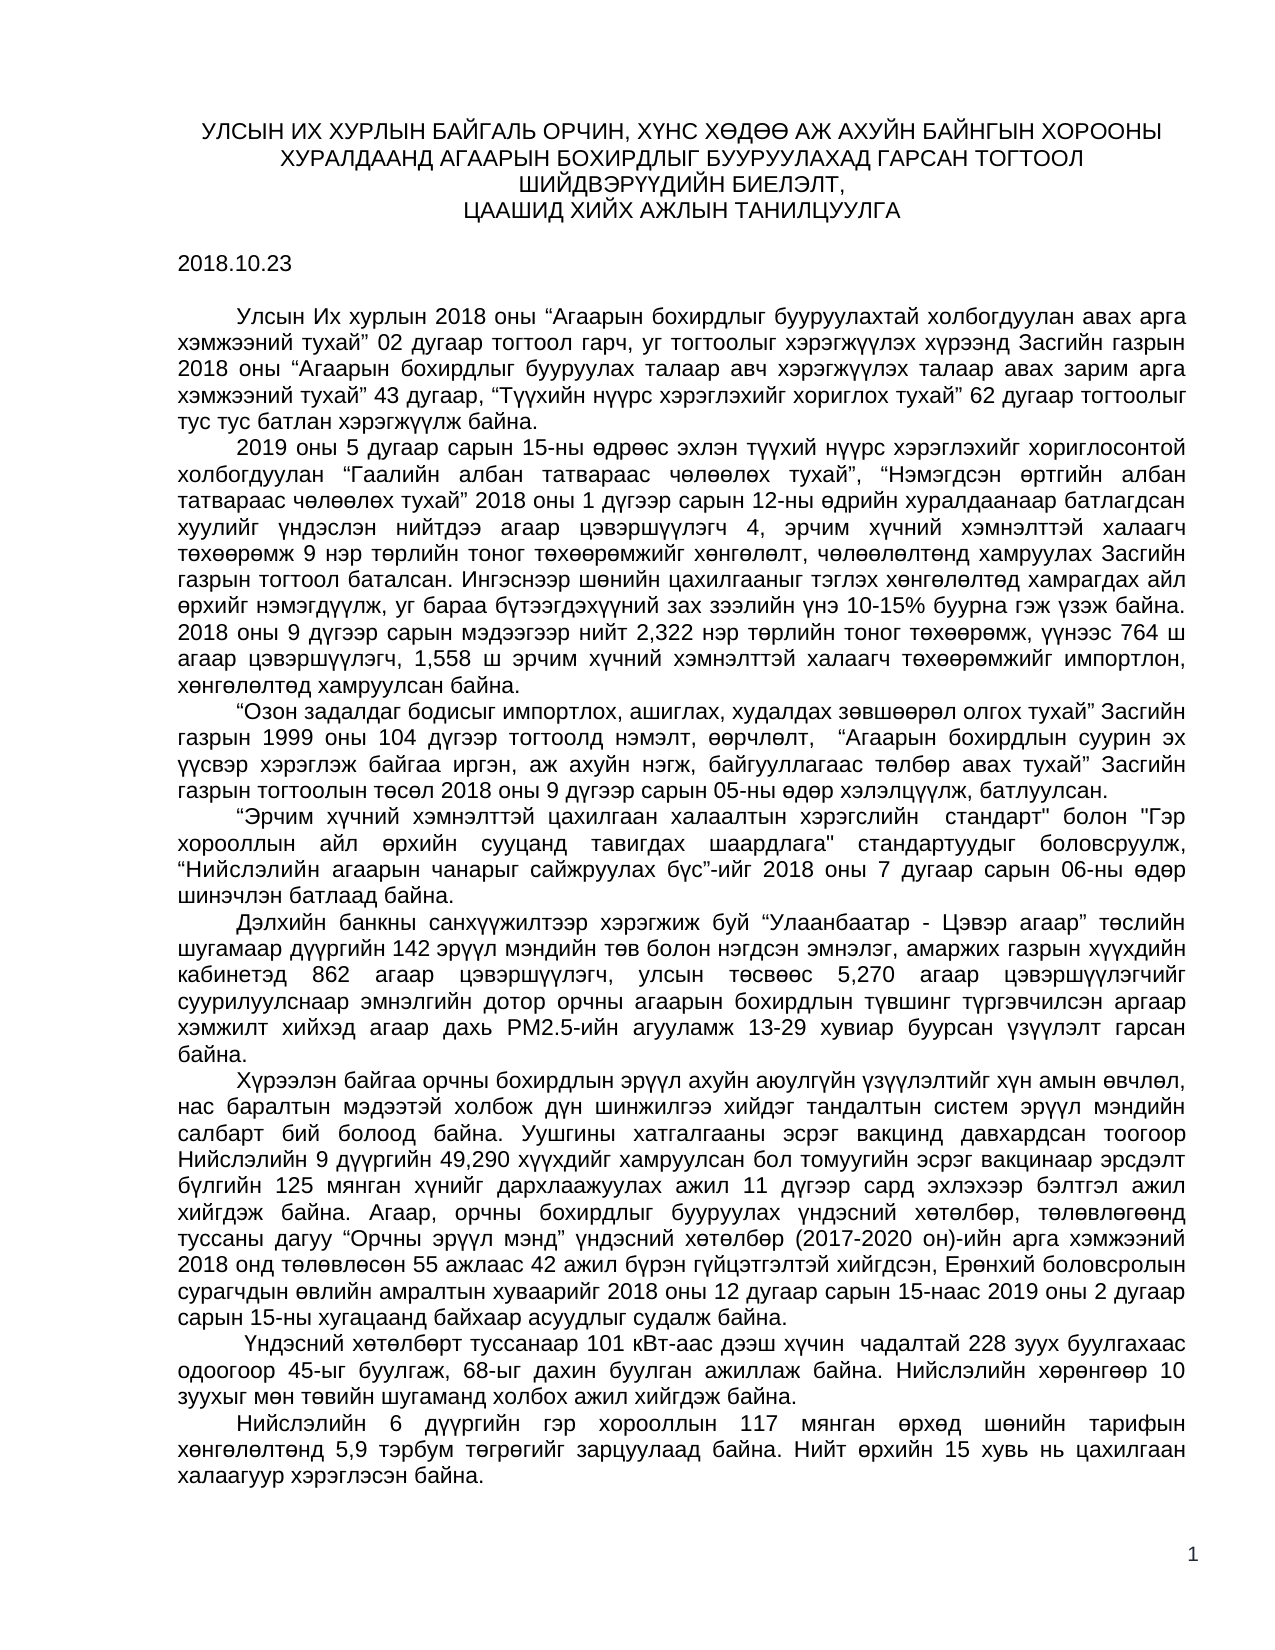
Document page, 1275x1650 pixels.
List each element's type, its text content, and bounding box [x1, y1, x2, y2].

text Хүрээлэн байгаа орчны бохирдлын эрүүл ахуйн аюулгүйн үзүүлэлтийг хүн амын өвчлөл, нас баралтын мэдээтэй холбож дүн шинжилгээ хийдэг тандалтын систем эрүүл мэндийн салбарт бий болоод байна. Уушгины хатгалгааны эсрэг вакцинд давхардсан тоогоор Нийслэлийн 9 дүүргийн 49,290 хүүхдийг хамруулсан бол томуугийн эсрэг вакцинаар эрсдэлт бүлгийн 125 мянган хүнийг дархлаажуулах ажил 11 дүгээр сард эхлэхээр бэлтгэл ажил хийгдэж байна. Агаар, орчны бохирдлыг бууруулах үндэсний хөтөлбөр, төлөвлөгөөнд туссаны дагуу “Орчны эрүүл мэнд” үндэсний хөтөлбөр (2017-2020 он)-ийн арга хэмжээний 2018 онд төлөвлөсөн 55 ажлаас 42 ажил бүрэн гүйцэтгэлтэй хийгдсэн, Ерөнхий боловсролын сурагчдын өвлийн амралтын хуваарийг 2018 оны 12 дугаар сарын 15-наас 2019 оны 2 дугаар сарын 15-ны хугацаанд байхаар асуудлыг судалж байна. [177, 1067, 1186, 1330]
text Нийслэлийн 6 дүүргийн гэр хорооллын 117 мянган өрхөд шөнийн тарифын хөнгөлөлтөнд 5,9 тэрбум төгрөгийг зарцуулаад байна. Нийт өрхийн 15 хувь нь цахилгаан халаагуур хэрэглэсэн байна. [177, 1409, 1186, 1488]
text “Эрчим хүчний хэмнэлттэй цахилгаан халаалтын хэрэгслийн стандарт" болон "Гэр хорооллын айл өрхийн сууцанд тавигдах шаардлага" стандартуудыг боловсруулж, “Нийслэлийн агаарын чанарыг сайжруулах бүс”-ийг 2018 оны 7 дугаар сарын 06-ны өдөр шинэчлэн батлаад байна. [177, 830, 1186, 909]
text 2019 оны 5 дугаар сарын 15-ны өдрөөс эхлэн түүхий нүүрс хэрэглэхийг хориглосонтой холбогдуулан “Гаалийн албан татвараас чөлөөлөх тухай”, “Нэмэгдсэн өртгийн албан татвараас чөлөөлөх тухай” 2018 оны 1 дүгээр сарын 12-ны өдрийн хуралдаанаар батлагдсан хуулийг үндэслэн нийтдээ агаар цэвэршүүлэгч 4, эрчим хүчний хэмнэлттэй халаагч төхөөрөмж 9 нэр төрлийн тоног төхөөрөмжийг хөнгөлөлт, чөлөөлөлтөнд хамруулах Засгийн газрын тогтоол баталсан. Ингэснээр шөнийн цахилгааныг тэглэх хөнгөлөлтөд хамрагдах айл өрхийг нэмэгдүүлж, уг бараа бүтээгдэхүүний зах зээлийн үнэ 10-15% буурна гэж үзэж байна. 2018 оны 9 дүгээр сарын мэдээгээр нийт 2,322 нэр төрлийн тоног төхөөрөмж, үүнээс 764 ш агаар цэвэршүүлэгч, 1,558 ш эрчим хүчний хэмнэлттэй халаагч төхөөрөмжийг импортлон, хөнгөлөлтөд хамруулсан байна. [177, 434, 1186, 698]
text ЦААШИД ХИЙХ АЖЛЫН ТАНИЛЦУУЛГА [177, 197, 1186, 223]
text Дэлхийн банкны санхүүжилтээр хэрэгжиж буй “Улаанбаатар - Цэвэр агаар” төслийн шугамаар дүүргийн 142 эрүүл мэндийн төв болон нэгдсэн эмнэлэг, амаржих газрын хүүхдийн кабинетэд 862 агаар цэвэршүүлэгч, улсын төсвөөс 5,270 агаар цэвэршүүлэгчийг суурилуулснаар эмнэлгийн дотор орчны агаарын бохирдлын түвшинг түргэвчилсэн аргаар хэмжилт хийхэд агаар дахь PM2.5-ийн агууламж 13-29 хувиар буурсан үзүүлэлт гарсан байна. [177, 909, 1186, 1067]
text Улсын Их хурлын 2018 оны “Агаарын бохирдлыг бууруулахтай холбогдуулан авах арга хэмжээний тухай” 02 дугаар тогтоол гарч, уг тогтоолыг хэрэгжүүлэх хүрээнд Засгийн газрын 2018 оны “Агаарын бохирдлыг бууруулах талаар авч хэрэгжүүлэх талаар авах зарим арга хэмжээний тухай” 43 дугаар, “Түүхийн нүүрс хэрэглэхийг хориглох тухай” 62 дугаар тогтоолыг тус тус батлан хэрэгжүүлж байна. [177, 303, 1186, 434]
text Үндэсний хөтөлбөрт туссанаар 101 кВт-аас дээш хүчин чадалтай 228 зуух буулгахаас одоогоор 45-ыг буулгаж, 68-ыг дахин буулган ажиллаж байна. Нийслэлийн хөрөнгөөр 10 зуухыг мөн төвийн шугаманд холбох ажил хийгдэж байна. [177, 1330, 1186, 1409]
text 2018.10.23 [177, 250, 1186, 276]
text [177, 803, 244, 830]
text УЛСЫН ИХ ХУРЛЫН БАЙГАЛЬ ОРЧИН, ХҮНС ХӨДӨӨ АЖ АХУЙН БАЙНГЫН ХОРООНЫ ХУРАЛДААНД АГААРЫН БОХИРДЛЫГ БУУРУУЛАХАД ГАРСАН ТОГТООЛ ШИЙДВЭРҮҮДИЙН БИЕЛЭЛТ, [177, 118, 1186, 197]
text “Озон задалдаг бодисыг импортлох, ашиглах, худалдах зөвшөөрөл олгох тухай” Засгийн газрын 1999 оны 104 дүгээр тогтоолд нэмэлт, өөрчлөлт, “Агаарын бохирдлын суурин эх үүсвэр хэрэглэж байгаа иргэн, аж ахуйн нэгж, байгууллагаас төлбөр авах тухай” Засгийн газрын тогтоолын төсөл 2018 оны 9 дүгээр сарын 05-ны өдөр хэлэлцүүлж, батлуулсан. [177, 698, 1186, 803]
